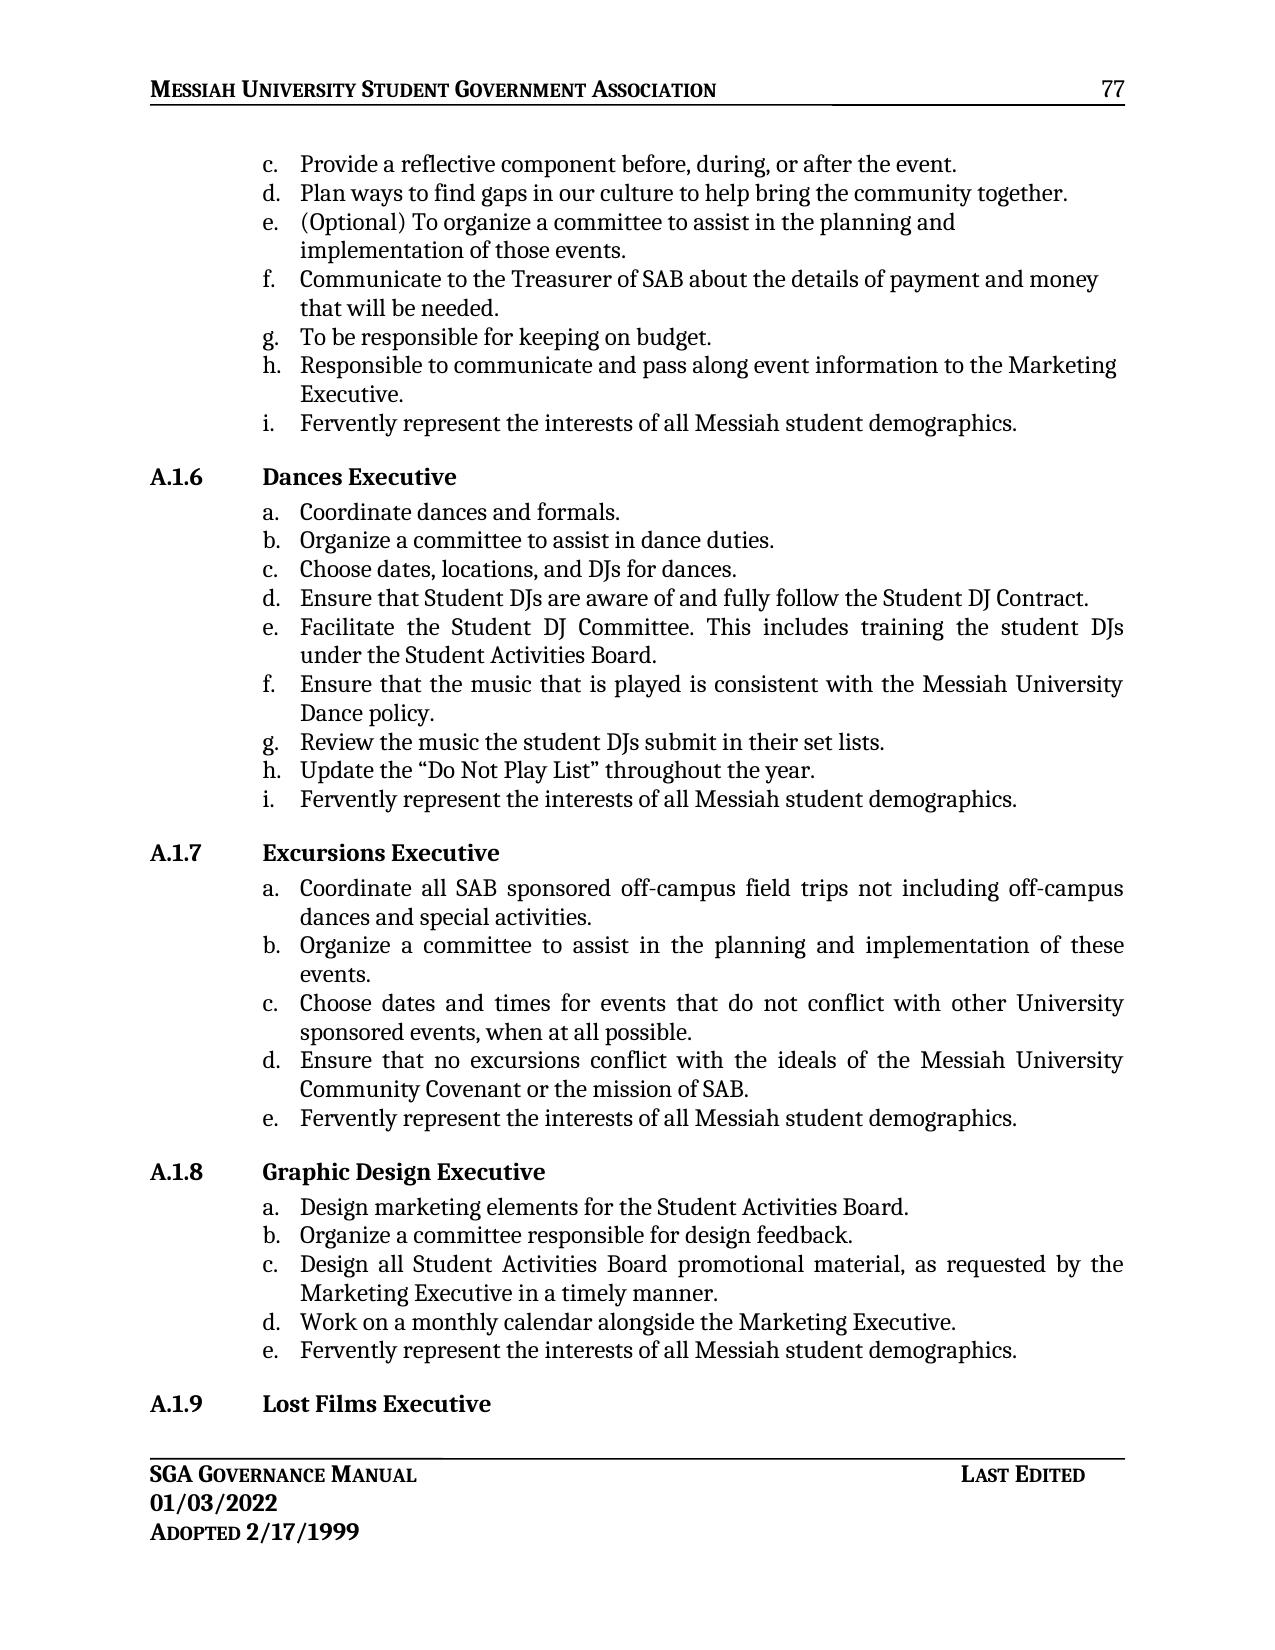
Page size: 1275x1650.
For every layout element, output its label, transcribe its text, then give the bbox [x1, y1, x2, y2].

list To be responsible for keeping on budget. [262, 322, 1125, 351]
list Ensure that Student DJs are aware of and fully follow the Student DJ Contract. [262, 584, 1125, 612]
list Fervently represent the interests of all Messiah student demographics. [262, 1336, 1125, 1365]
list Choose dates, locations, and DJs for dances. [262, 555, 1125, 584]
list Update the “Do Not Play List” throughout the year. [262, 756, 1125, 785]
list Design marketing elements for the Student Activities Board. [262, 1192, 1125, 1221]
list Communicate to the Treasurer of SAB about the details of payment and money that will be needed. [262, 265, 1125, 322]
list Ensure that no excursions conflict with the ideals of the Messiah University Community Covenant or the mission of SAB. [262, 1046, 1125, 1104]
list Ensure that the music that is played is consistent with the Messiah University Dance policy. [262, 670, 1125, 727]
list Provide a reflective component before, during, or after the event. [262, 150, 1125, 179]
list Organize a committee to assist in dance duties. [262, 526, 1125, 555]
list Organize a committee responsible for design feedback. [262, 1221, 1125, 1250]
list Plan ways to find gaps in our culture to help bring the community together. [262, 179, 1125, 207]
list Organize a committee to assist in the planning and implementation of these events. [262, 931, 1125, 989]
list (Optional) To organize a committee to assist in the planning and implementation of those events. [262, 207, 1125, 265]
list Design all Student Activities Board promotional material, as requested by the Marketing Executive in a timely manner. [262, 1250, 1125, 1307]
subtitle A.1.9 Lost Films Executive [150, 1390, 1125, 1419]
list Work on a monthly calendar alongside the Marketing Executive. [262, 1307, 1125, 1336]
subtitle A.1.6 Dances Executive [150, 462, 1125, 491]
list Coordinate dances and formals. [262, 497, 1125, 526]
list Choose dates and times for events that do not conflict with other University sponsored events, when at all possible. [262, 989, 1125, 1046]
list Review the music the student DJs submit in their set lists. [262, 727, 1125, 756]
list Fervently represent the interests of all Messiah student demographics. [262, 1104, 1125, 1132]
list Fervently represent the interests of all Messiah student demographics. [262, 785, 1125, 814]
list Facilitate the Student DJ Committee. This includes training the student DJs under the Student Activities Board. [262, 612, 1125, 670]
list Responsible to communicate and pass along event information to the Marketing Executive. [262, 351, 1125, 409]
subtitle A.1.7 Excursions Executive [150, 839, 1125, 867]
subtitle A.1.8 Graphic Design Executive [150, 1157, 1125, 1186]
list Fervently represent the interests of all Messiah student demographics. [262, 409, 1125, 437]
list Coordinate all SAB sponsored off-campus field trips not including off-campus dances and special activities. [262, 874, 1125, 931]
